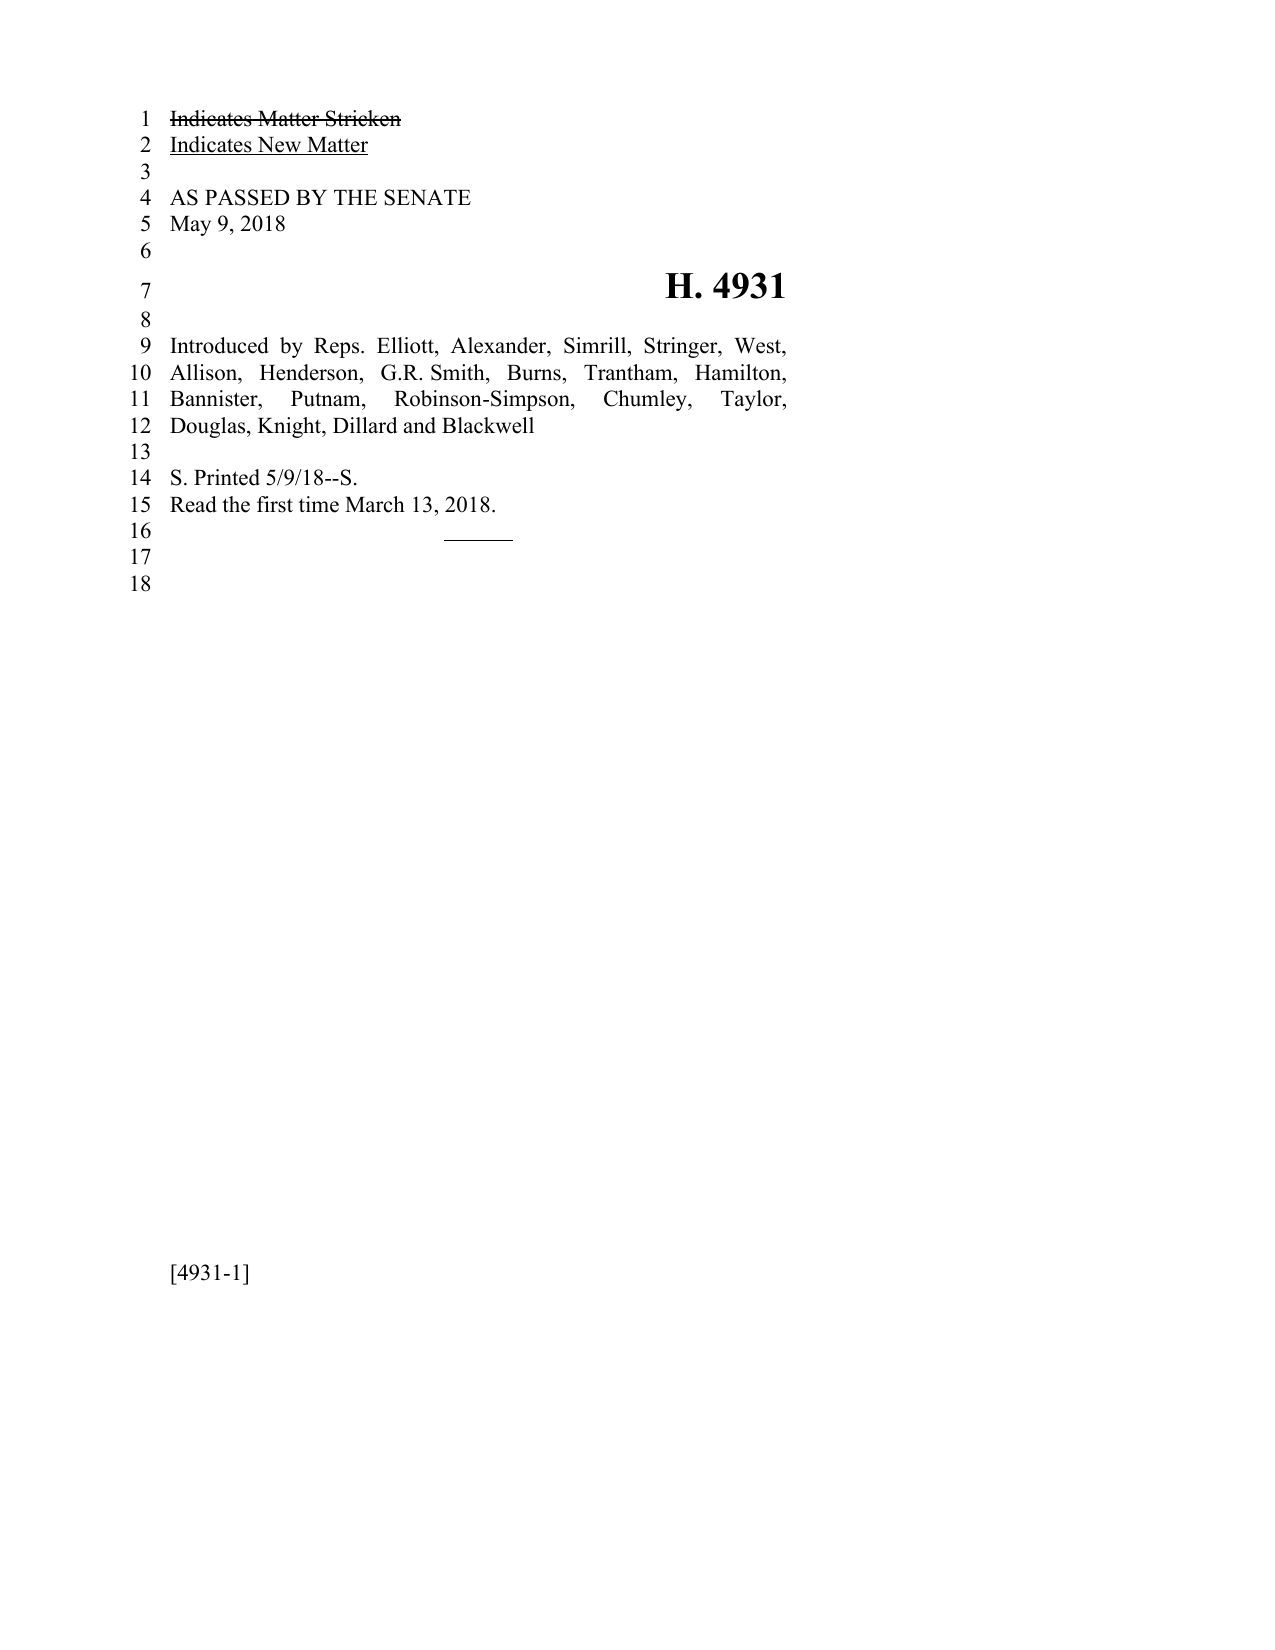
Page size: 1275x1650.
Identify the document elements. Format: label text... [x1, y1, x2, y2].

text Indicates Matter Stricken [169, 105, 787, 131]
text AS PASSED BY THE SENATE [169, 184, 787, 210]
text Introduced by Reps. Elliott, Alexander, Simrill, Stringer, West, Allison, Henderson, G.R. Smith, Burns, Trantham, Hamilton, Bannister, Putnam, Robinson-Simpson, Chumley, Taylor, Douglas, Knight, Dillard and Blackwell [169, 333, 787, 438]
text H. 4931 [169, 263, 787, 306]
text S. Printed 5/9/18--S. [169, 464, 787, 491]
text Read the first time March 13, 2018. [169, 491, 787, 517]
text Indicates New Matter [169, 131, 787, 158]
text May 9, 2018 [169, 210, 787, 237]
